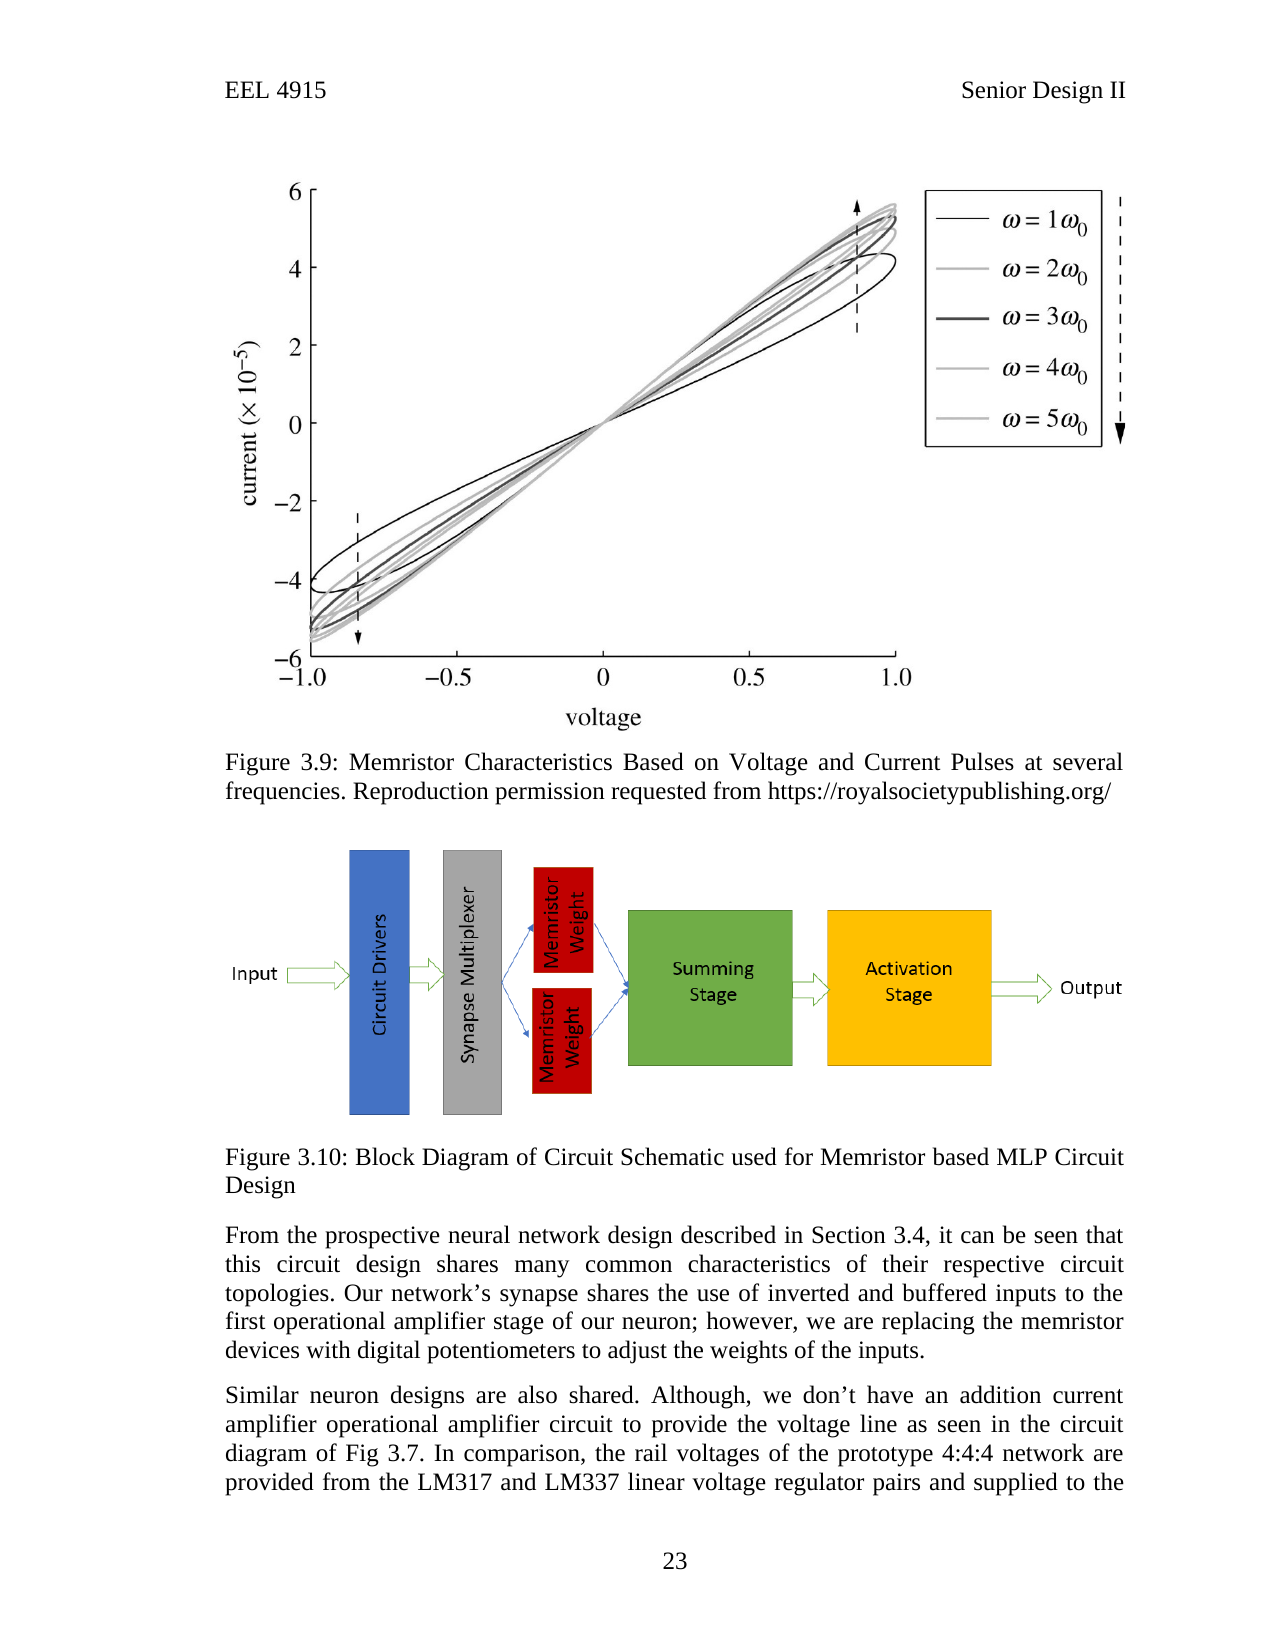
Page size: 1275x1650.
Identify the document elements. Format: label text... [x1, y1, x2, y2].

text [225, 1381, 1125, 1496]
text From the prospective neural network design described in Section 3.4, it can be seen that this circuit design shares many common characteristics of their respective circuit topologies. Our network’s synapse shares the use of inverted and buffered inputs to the first operational amplifier stage of our neuron; however, we are replacing the memristor devices with digital potentiometers to adjust the weights of the inputs. [225, 1220, 1125, 1364]
picture [225, 825, 1125, 1126]
picture [225, 178, 1125, 731]
